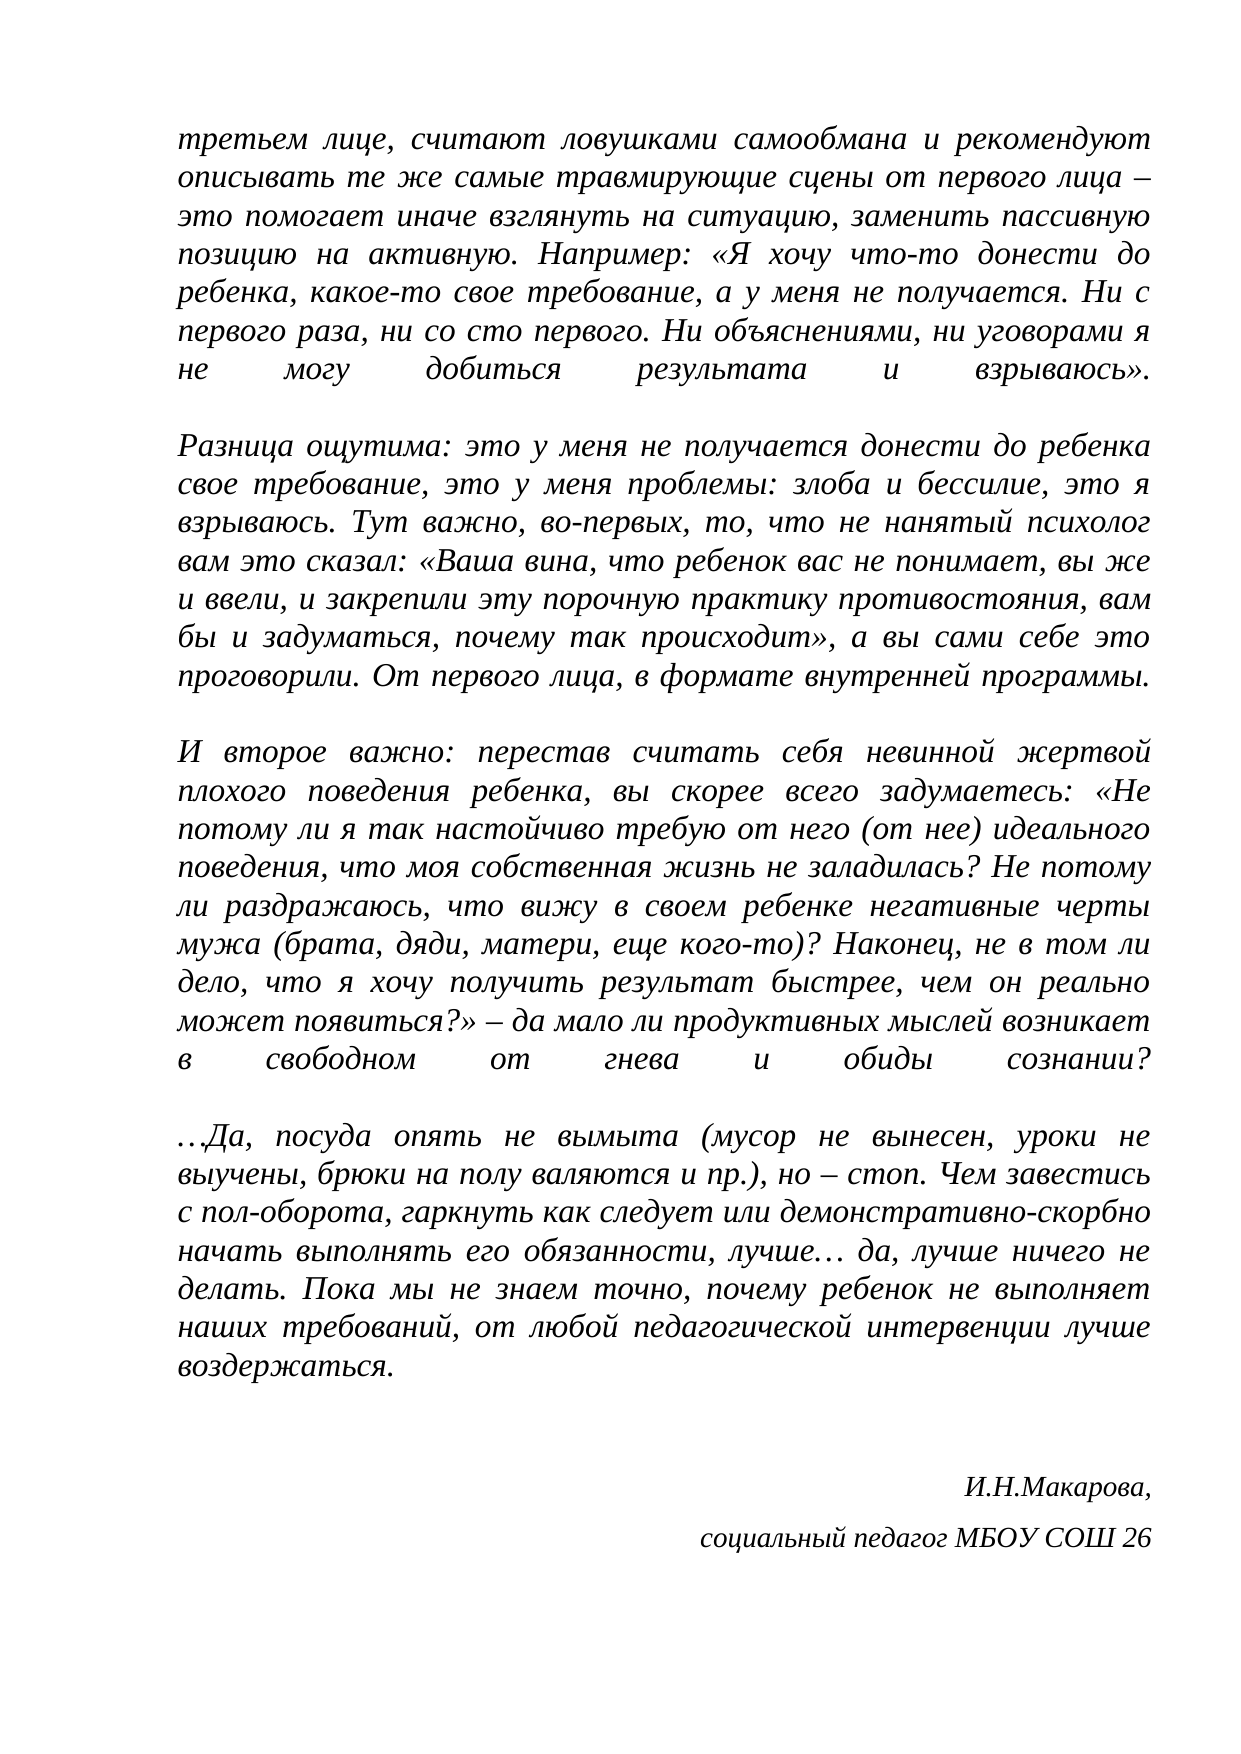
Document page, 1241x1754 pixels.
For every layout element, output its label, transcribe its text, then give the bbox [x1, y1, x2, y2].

text И.Н.Макарова, [177, 1469, 1152, 1503]
text социальный педагог МБОУ СОШ 26 [177, 1520, 1152, 1553]
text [177, 118, 1152, 1383]
